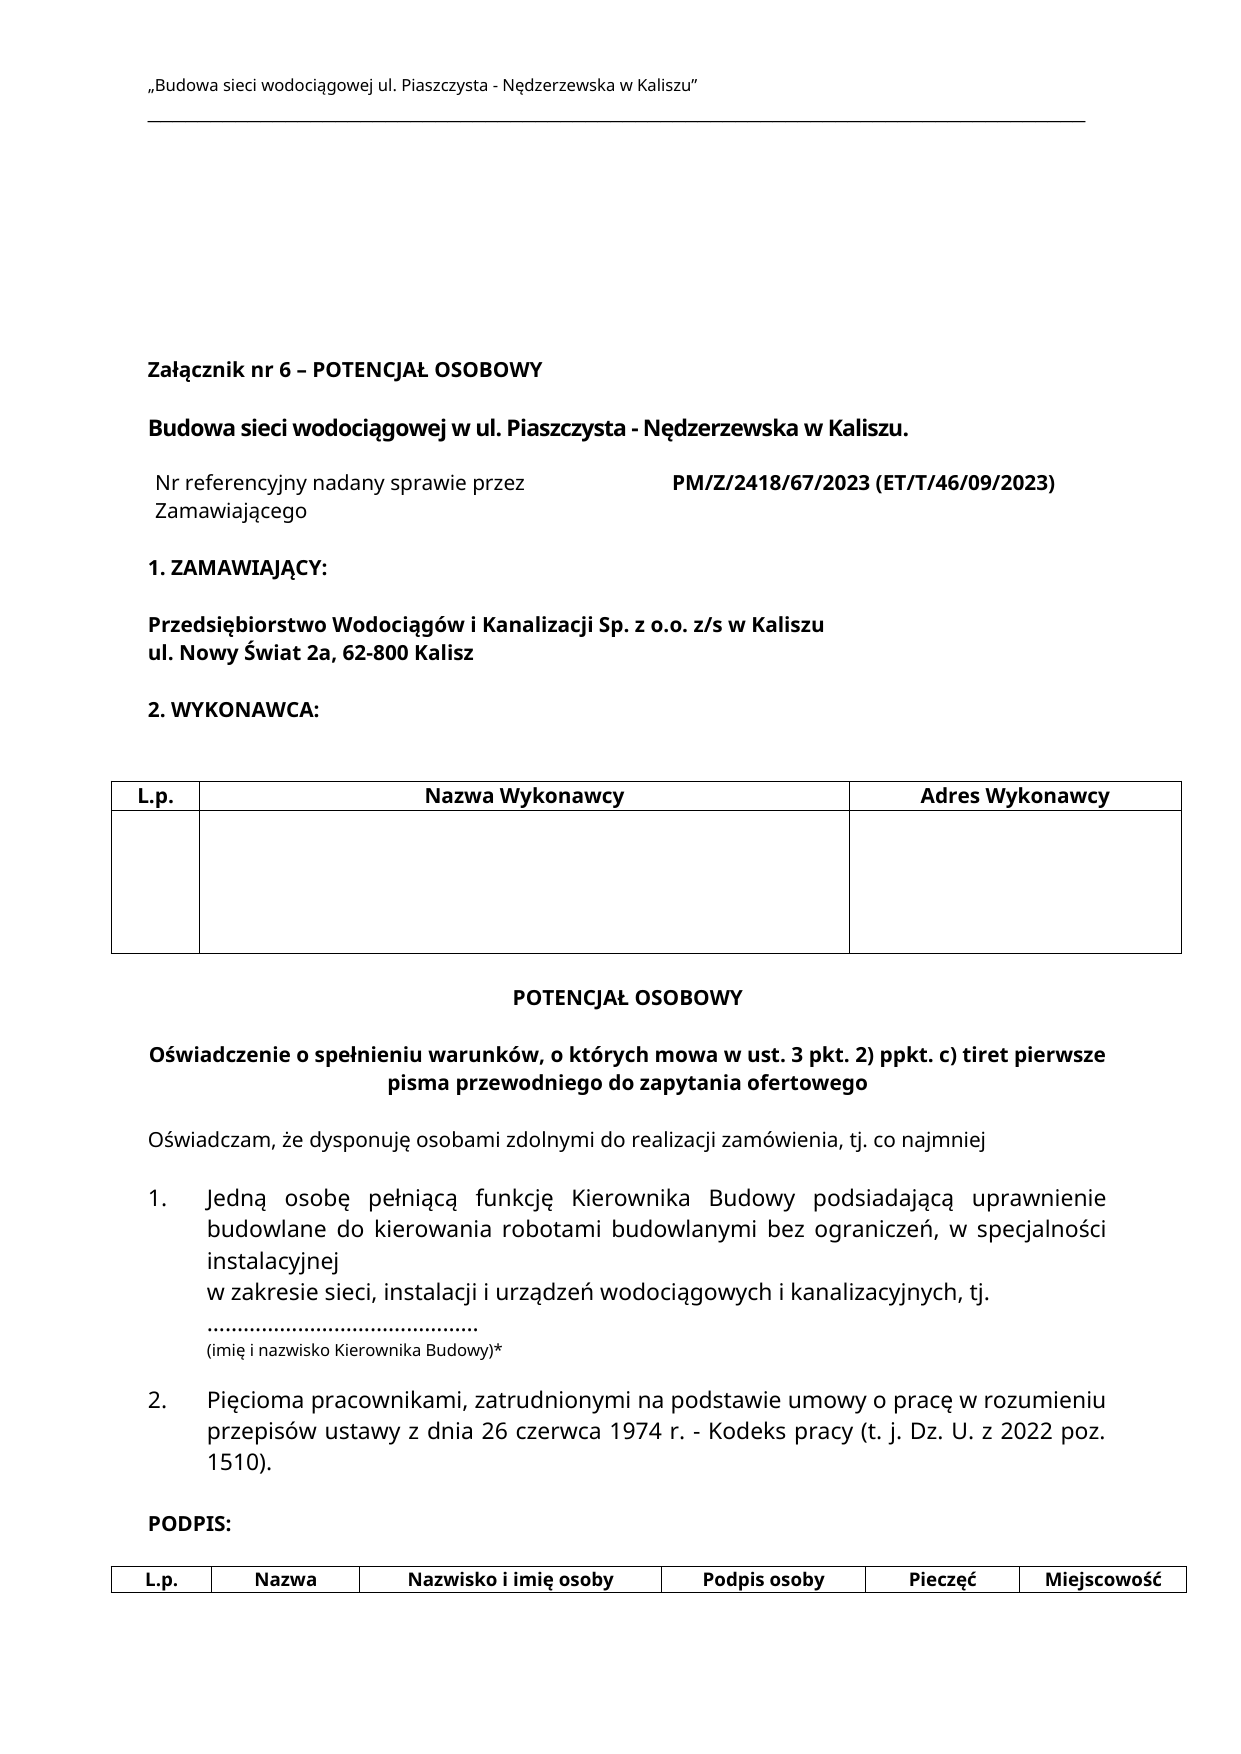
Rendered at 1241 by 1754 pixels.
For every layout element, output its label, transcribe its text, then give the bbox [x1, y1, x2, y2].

table_header Nazwa Wykonawcy [212, 1567, 359, 1592]
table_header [360, 1567, 661, 1592]
table_header Pieczęć Wykonawcy [866, 1567, 1019, 1592]
text Oświadczenie o spełnieniu warunków, o których mowa w ust. 3 pkt. 2) ppkt. c) tiret pierwsze pisma przewodniego do zapytania ofertowego [148, 1040, 1107, 1097]
list Jedną osobę pełniącą funkcję Kierownika Budowy podsiadającą uprawnienie budowlane do kierowania robotami budowlanymi bez ograniczeń, w specjalności instalacyjnej w zakresie sieci, instalacji i urządzeń wodociągowych i kanalizacyjnych, tj. [148, 1182, 1107, 1307]
table_cell [200, 811, 849, 953]
text 1. ZAMAWIAJĄCY: [148, 553, 1107, 582]
list Pięcioma pracownikami, zatrudnionymi na podstawie umowy o pracę w rozumieniu przepisów ustawy z dnia 26 czerwca 1974 r. - Kodeks pracy (t. j. Dz. U. z 2022 poz. 1510). [148, 1384, 1107, 1478]
list (imię i nazwisko Kierownika Budowy)* [207, 1338, 1107, 1361]
table_header L.p. [112, 1567, 211, 1592]
text Przedsiębiorstwo Wodociągów i Kanalizacji Sp. z o.o. z/s w Kaliszu [148, 610, 1107, 638]
table_cell [850, 811, 1181, 953]
list ……………………………………… [207, 1307, 1107, 1338]
text 2. WYKONAWCA: [148, 695, 1107, 724]
table_header Miejscowość i data [1020, 1567, 1186, 1592]
text POTENCJAŁ OSOBOWY [148, 983, 1107, 1011]
text PODPIS: [148, 1509, 1107, 1537]
table_header Adres Wykonawcy [850, 782, 1181, 810]
table_header L.p. [112, 782, 199, 810]
text Budowa sieci wodociągowej w ul. Piaszczysta - Nędzerzewska w Kaliszu. [148, 412, 1107, 443]
text ul. Nowy Świat 2a, 62-800 Kalisz [148, 638, 1107, 667]
text Załącznik nr 6 – POTENCJAŁ OSOBOWY [148, 355, 1107, 383]
table_cell [112, 811, 199, 953]
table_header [662, 1567, 865, 1592]
table_header Nr referencyjny nadany sprawie przez Zamawiającego [148, 468, 664, 525]
table_header Nazwa Wykonawcy [200, 782, 849, 810]
table_header PM/Z/2418/67/2023 (ET/T/46/09/2023) [665, 468, 1152, 525]
text Oświadczam, że dysponuję osobami zdolnymi do realizacji zamówienia, tj. co najmniej [148, 1125, 1107, 1153]
